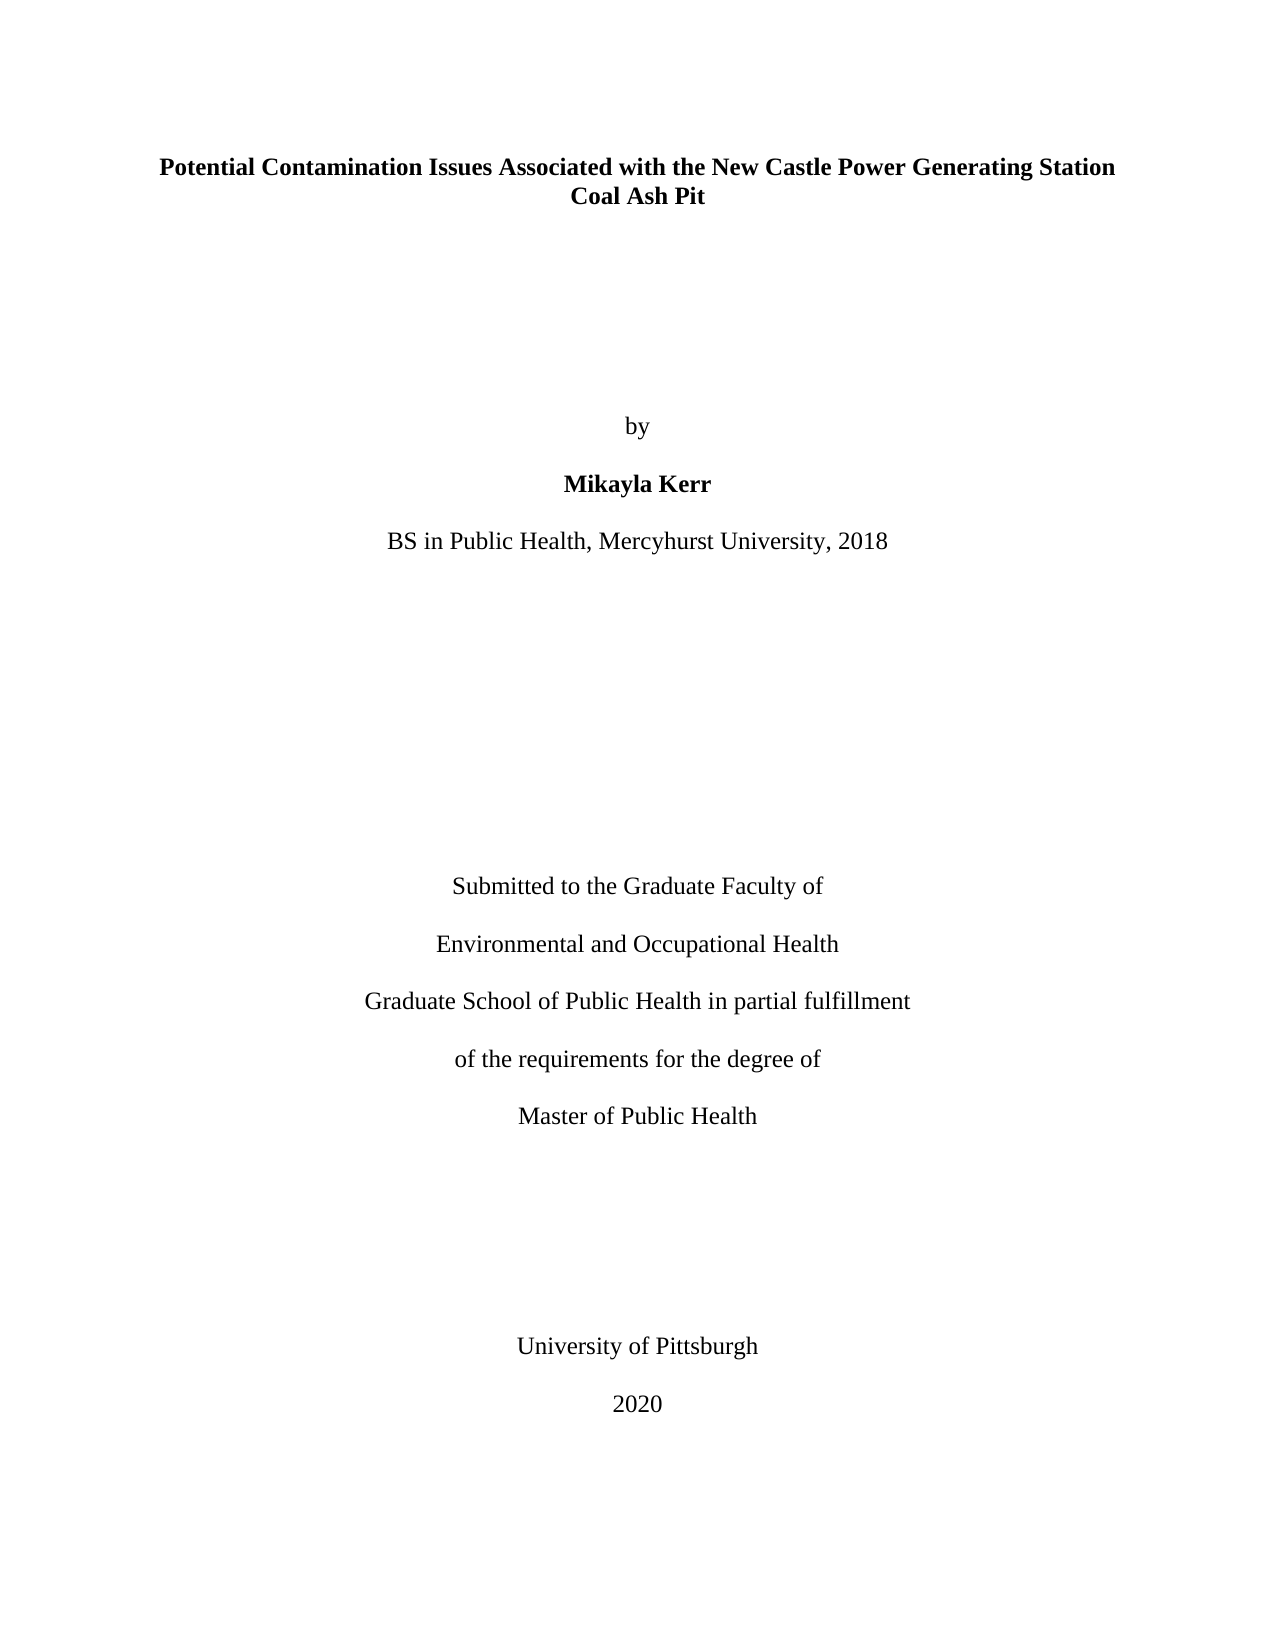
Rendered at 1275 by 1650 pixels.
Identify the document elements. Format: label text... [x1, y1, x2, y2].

text by [150, 411, 1125, 440]
text University of Pittsburgh [150, 1331, 1125, 1360]
text Mikayla Kerr [150, 469, 1125, 497]
text Environmental and Occupational Health [150, 929, 1125, 957]
text BS in Public Health, Mercyhurst University, 2018 [150, 526, 1125, 555]
text Graduate School of Public Health in partial fulfillment [150, 986, 1125, 1015]
text of the requirements for the degree of [150, 1044, 1125, 1072]
text Potential Contamination Issues Associated with the New Castle Power Generating Station Coal Ash Pit [150, 152, 1125, 210]
text 2020 [150, 1389, 1125, 1417]
text Submitted to the Graduate Faculty of [150, 871, 1125, 900]
